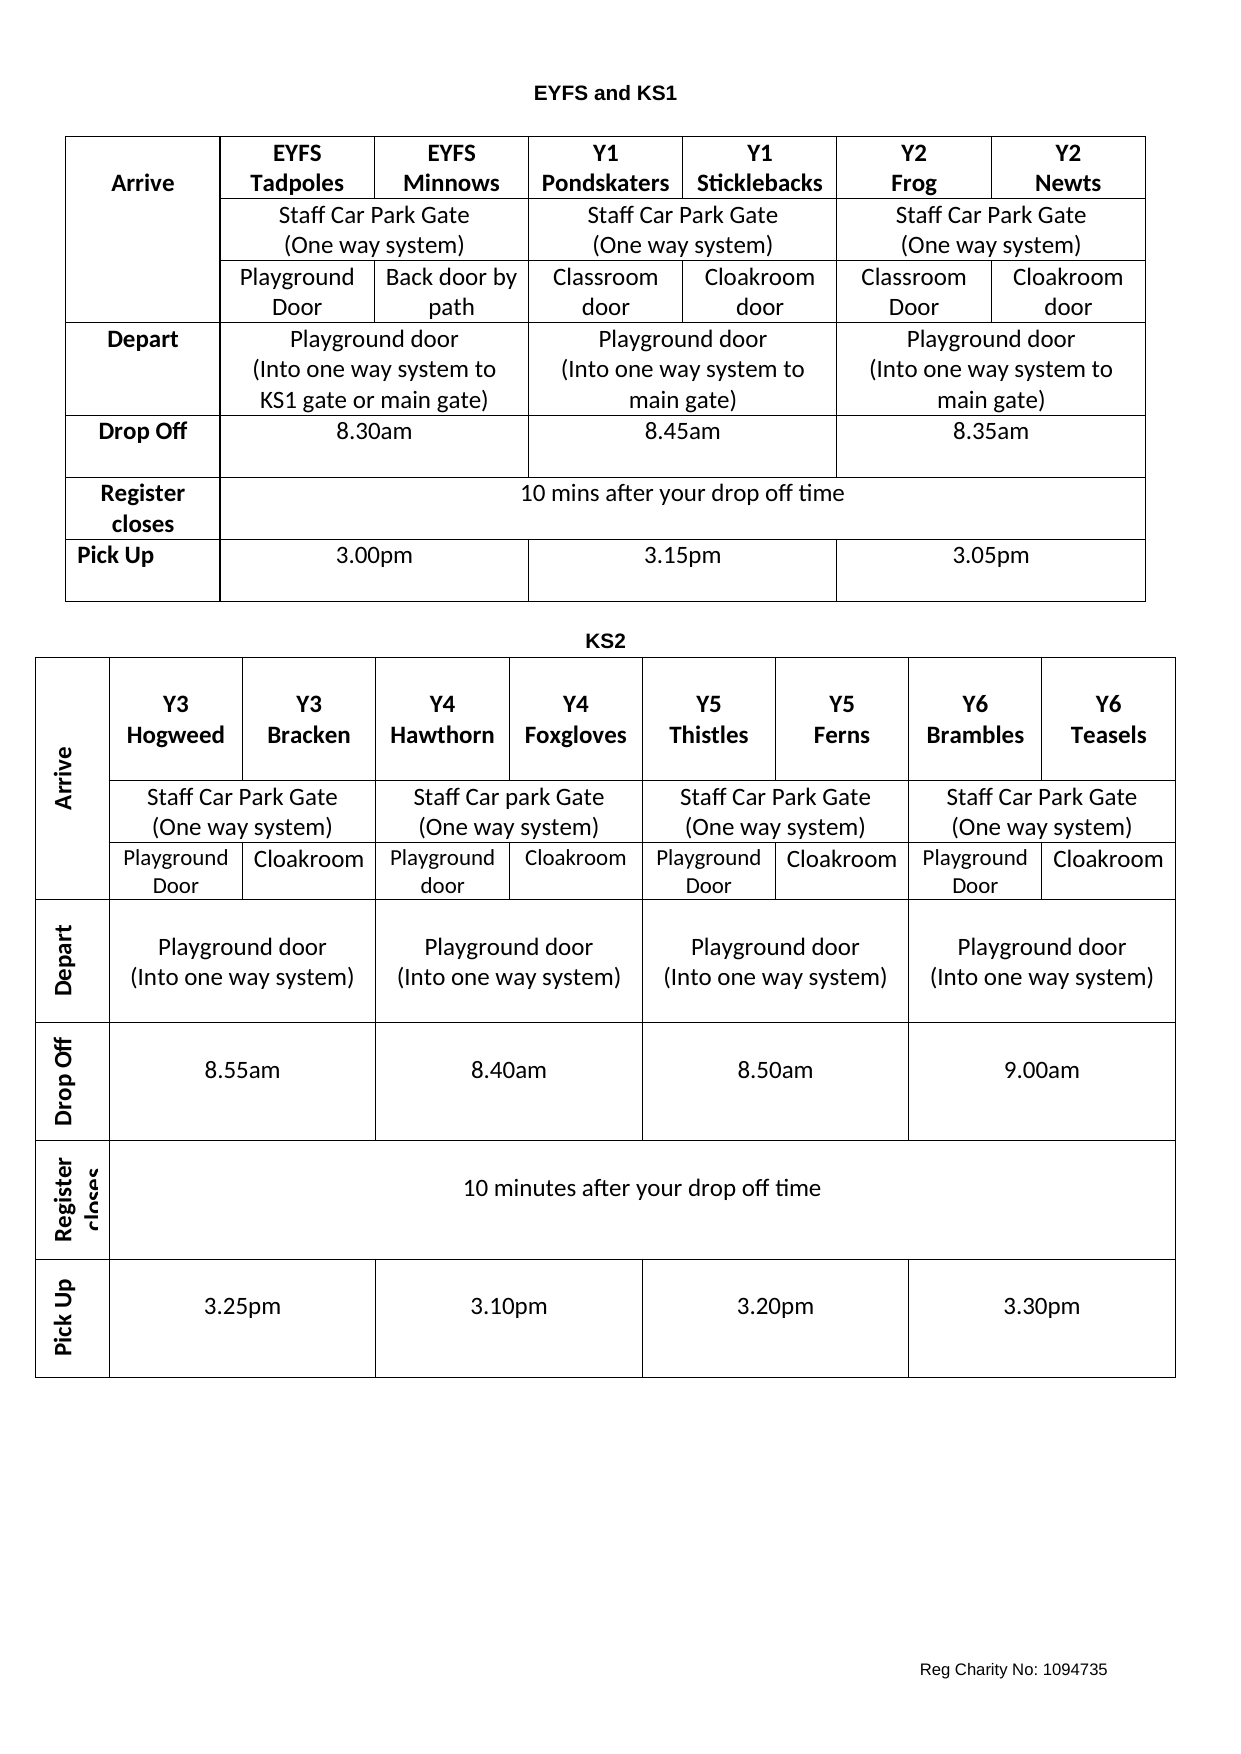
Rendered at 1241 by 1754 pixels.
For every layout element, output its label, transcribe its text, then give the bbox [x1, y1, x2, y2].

table_header Y4 Hawthorn [376, 658, 509, 780]
table_cell 3.30pm [909, 1260, 1175, 1377]
table_cell Staff Car Park Gate (One way system) [221, 199, 528, 260]
table_cell Playground door (Into one way system) [909, 900, 1175, 1022]
table_cell 3.15pm [529, 540, 836, 601]
table_cell Cloakroom [243, 843, 375, 899]
table_cell 8.40am [376, 1023, 642, 1140]
table_cell Drop Off [66, 416, 219, 477]
table_cell Playground Door [110, 843, 242, 899]
table_cell Classroom Door [837, 261, 991, 322]
table_cell Cloakroom door [683, 261, 836, 322]
table_header Y4 Foxgloves [510, 658, 642, 780]
table_header Y5 Thistles [643, 658, 775, 780]
table_cell Cloakroom [510, 843, 642, 899]
table_cell Cloakroom [776, 843, 908, 899]
table_header Y2 Frog [837, 137, 991, 198]
table_header Y6 Teasels [1042, 658, 1175, 780]
table_cell Pick Up [36, 1260, 109, 1377]
table_cell Classroom door [529, 261, 682, 322]
table_cell 8.55am [110, 1023, 375, 1140]
table_cell 3.20pm [643, 1260, 908, 1377]
table_cell Staff Car park Gate (One way system) [376, 781, 642, 842]
table_cell Staff Car Park Gate (One way system) [529, 199, 836, 260]
table_header Y6 Brambles [909, 658, 1041, 780]
table_cell Pick Up [66, 540, 219, 601]
table_header Y1 Pondskaters [529, 137, 682, 198]
table_cell 9.00am [909, 1023, 1175, 1140]
table_cell Playground Door [643, 843, 775, 899]
table_header Y3 Hogweed [110, 658, 242, 780]
table_cell 10 mins after your drop off time [221, 478, 1145, 539]
table_cell Depart [36, 900, 109, 1022]
table_header Y2 Newts [992, 137, 1145, 198]
table_cell 3.10pm [376, 1260, 642, 1377]
table_header Arrive [66, 137, 219, 322]
table_cell Staff Car Park Gate (One way system) [837, 199, 1145, 260]
table_cell Staff Car Park Gate (One way system) [909, 781, 1175, 842]
table_header EYFS Minnows [375, 137, 528, 198]
table_header EYFS Tadpoles [221, 137, 374, 198]
table_cell Register closes [36, 1141, 109, 1258]
table_cell 8.30am [221, 416, 528, 477]
text KS2 [103, 629, 1107, 653]
table_cell Playground door (Into one way system to main gate) [529, 323, 836, 414]
table_cell Register closes [66, 478, 219, 539]
table_cell Staff Car Park Gate (One way system) [643, 781, 908, 842]
table_header Y1 Sticklebacks [683, 137, 836, 198]
table_cell 3.05pm [837, 540, 1145, 601]
table_cell Cloakroom door [992, 261, 1145, 322]
table_cell Drop Off [36, 1023, 109, 1140]
table_cell Playground door (Into one way system) [376, 900, 642, 1022]
table_header Arrive [36, 658, 109, 899]
table_cell Playground Door [909, 843, 1041, 899]
table_header Y3 Bracken [243, 658, 375, 780]
table_cell 3.00pm [221, 540, 528, 601]
table_cell 10 minutes after your drop off time [110, 1141, 1175, 1258]
table_cell 8.35am [837, 416, 1145, 477]
table_cell Staff Car Park Gate (One way system) [110, 781, 375, 842]
table_cell Playground door (Into one way system) [110, 900, 375, 1022]
table_cell 3.25pm [110, 1260, 375, 1377]
table_header Y5 Ferns [776, 658, 908, 780]
table_cell Playground door (Into one way system) [643, 900, 908, 1022]
table_cell 8.45am [529, 416, 836, 477]
table_cell Playground door [376, 843, 509, 899]
table_cell Playground Door [221, 261, 374, 322]
table_cell 8.50am [643, 1023, 908, 1140]
table_cell Depart [66, 323, 219, 414]
table_cell Back door by path [375, 261, 528, 322]
table_cell Playground door (Into one way system to KS1 gate or main gate) [221, 323, 528, 414]
table_cell Cloakroom [1042, 843, 1175, 899]
text EYFS and KS1 [103, 81, 1107, 104]
table_cell Playground door (Into one way system to main gate) [837, 323, 1145, 414]
